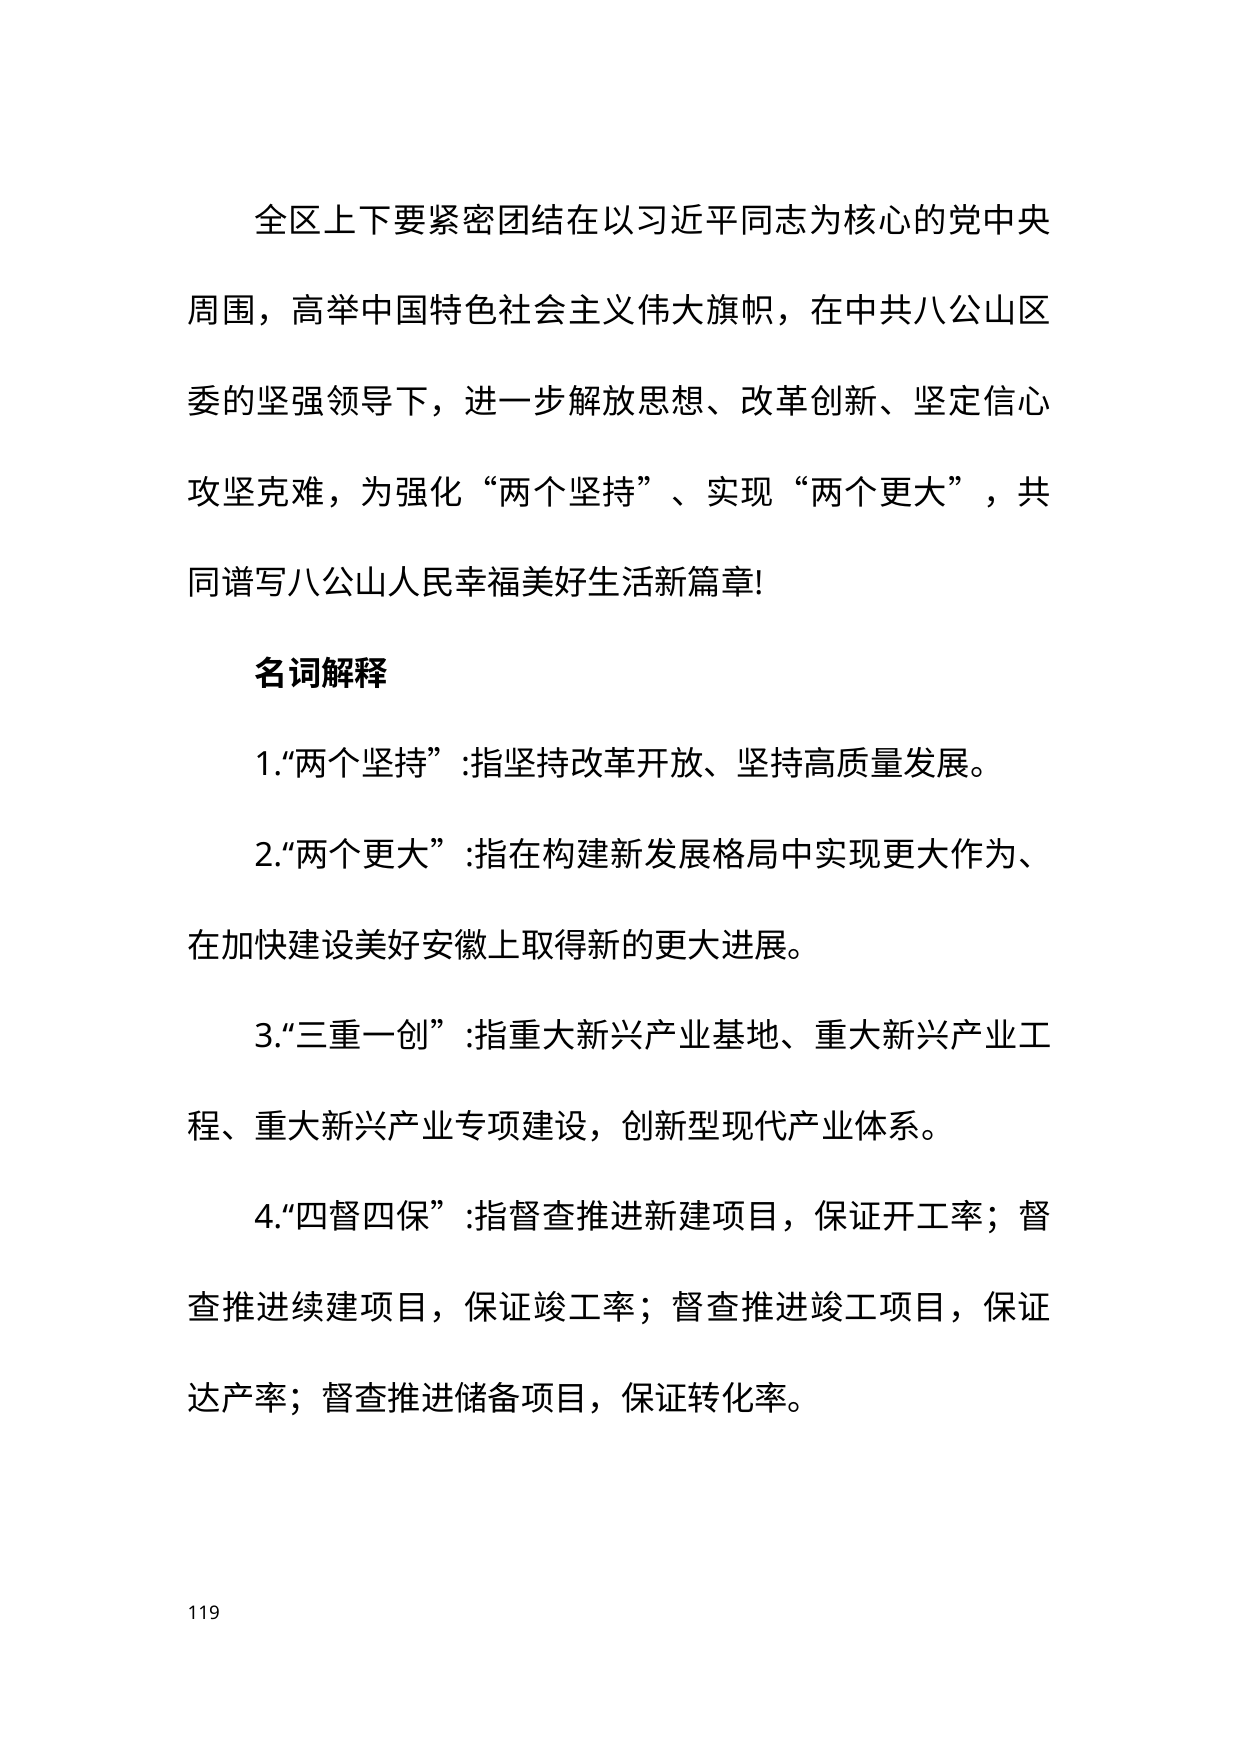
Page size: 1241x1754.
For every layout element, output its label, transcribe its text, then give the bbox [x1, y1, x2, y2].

text 2.“两个更大”:指在构建新发展格局中实现更大作为、在加快建设美好安徽上取得新的更大进展。 [187, 807, 1053, 988]
text 3.“三重一创”:指重大新兴产业基地、重大新兴产业工程、重大新兴产业专项建设，创新型现代产业体系。 [187, 988, 1053, 1169]
text 1.“两个坚持”:指坚持改革开放、坚持高质量发展。 [187, 716, 1053, 807]
text 名词解释 [187, 626, 1053, 716]
text 4.“四督四保”:指督查推进新建项目，保证开工率；督查推进续建项目，保证竣工率；督查推进竣工项目，保证达产率；督查推进储备项目，保证转化率。 [187, 1169, 1053, 1441]
text 全区上下要紧密团结在以习近平同志为核心的党中央周围，高举中国特色社会主义伟大旗帜，在中共八公山区委的坚强领导下，进一步解放思想、改革创新、坚定信心、攻坚克难，为强化“两个坚持”、实现“两个更大”，共同谱写八公山人民幸福美好生活新篇章! [187, 172, 1053, 626]
